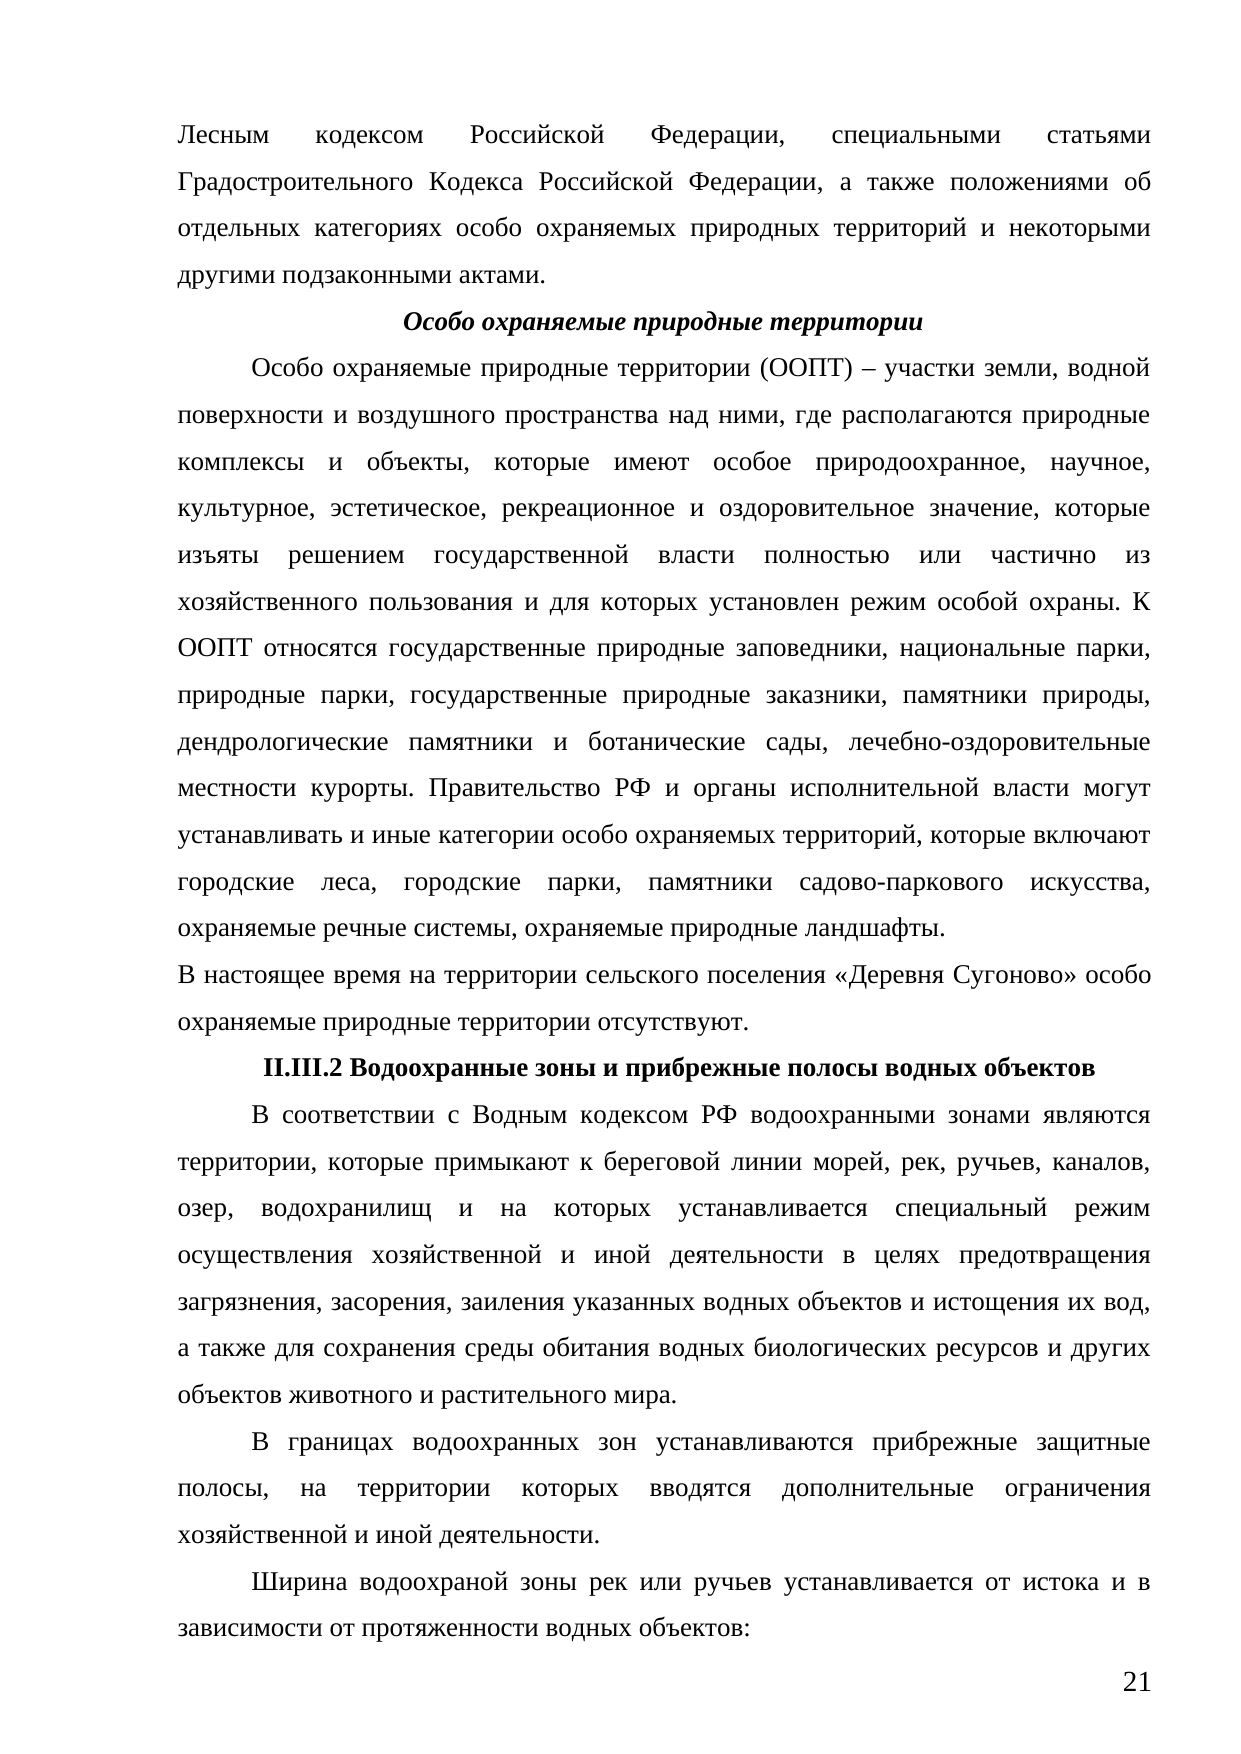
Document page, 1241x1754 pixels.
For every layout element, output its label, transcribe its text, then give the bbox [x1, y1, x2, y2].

text Особо охраняемые природные территории [177, 305, 1152, 336]
text В границах водоохранных зон устанавливаются прибрежные защитные полосы, на территории которых вводятся дополнительные ограничения хозяйственной и иной деятельности. [177, 1425, 1152, 1549]
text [177, 118, 1152, 289]
text В соответствии с Водным кодексом РФ водоохранными зонами являются территории, которые примыкают к береговой линии морей, рек, ручьев, каналов, озер, водохранилищ и на которых устанавливается специальный режим осуществления хозяйственной и иной деятельности в целях предотвращения загрязнения, засорения, заиления указанных водных объектов и истощения их вод, а также для сохранения среды обитания водных биологических ресурсов и других объектов животного и растительного мира. [177, 1098, 1152, 1409]
subtitle II.III.2 Водоохранные зоны и прибрежные полосы водных объектов [207, 1051, 1152, 1083]
text В настоящее время на территории сельского поселения «Деревня Сугоново» особо охраняемые природные территории отсутствуют. [177, 958, 1152, 1036]
text Ширина водоохраной зоны рек или ручьев устанавливается от истока и в зависимости от протяженности водных объектов: [177, 1565, 1152, 1643]
text Особо охраняемые природные территории (ООПТ) – участки земли, водной поверхности и воздушного пространства над ними, где располагаются природные комплексы и объекты, которые имеют особое природоохранное, научное, культурное, эстетическое, рекреационное и оздоровительное значение, которые изъяты решением государственной власти полностью или частично из хозяйственного пользования и для которых установлен режим особой охраны. К ООПТ относятся государственные природные заповедники, национальные парки, природные парки, государственные природные заказники, памятники природы, дендрологические памятники и ботанические сады, лечебно-оздоровительные местности курорты. Правительство РФ и органы исполнительной власти могут устанавливать и иные категории особо охраняемых территорий, которые включают городские леса, городские парки, памятники садово-паркового искусства, охраняемые речные системы, охраняемые природные ландшафты. [177, 351, 1152, 943]
